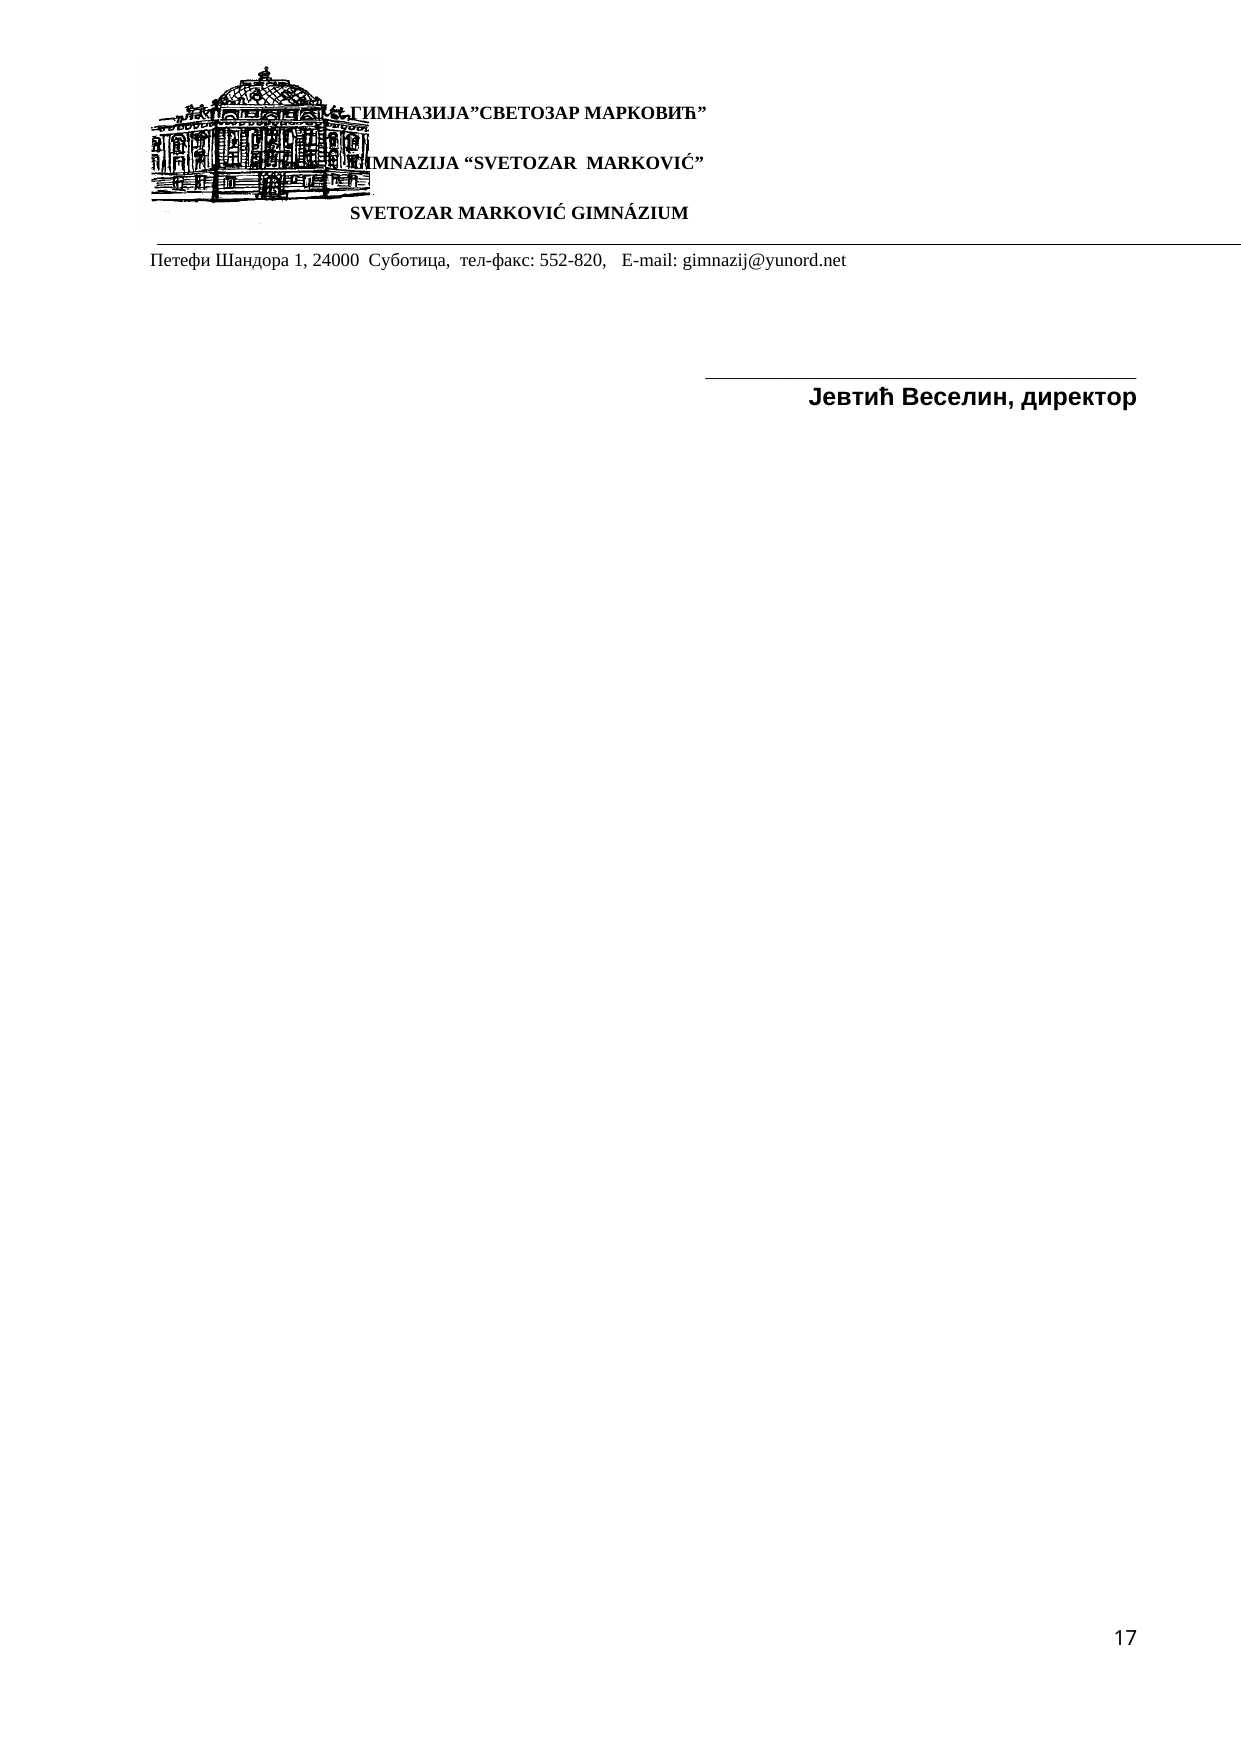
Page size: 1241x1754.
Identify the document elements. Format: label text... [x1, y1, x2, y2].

text Jeвтић Веселин, директор [150, 382, 1137, 410]
text _______________________________ [150, 353, 1137, 382]
picture [138, 55, 383, 225]
